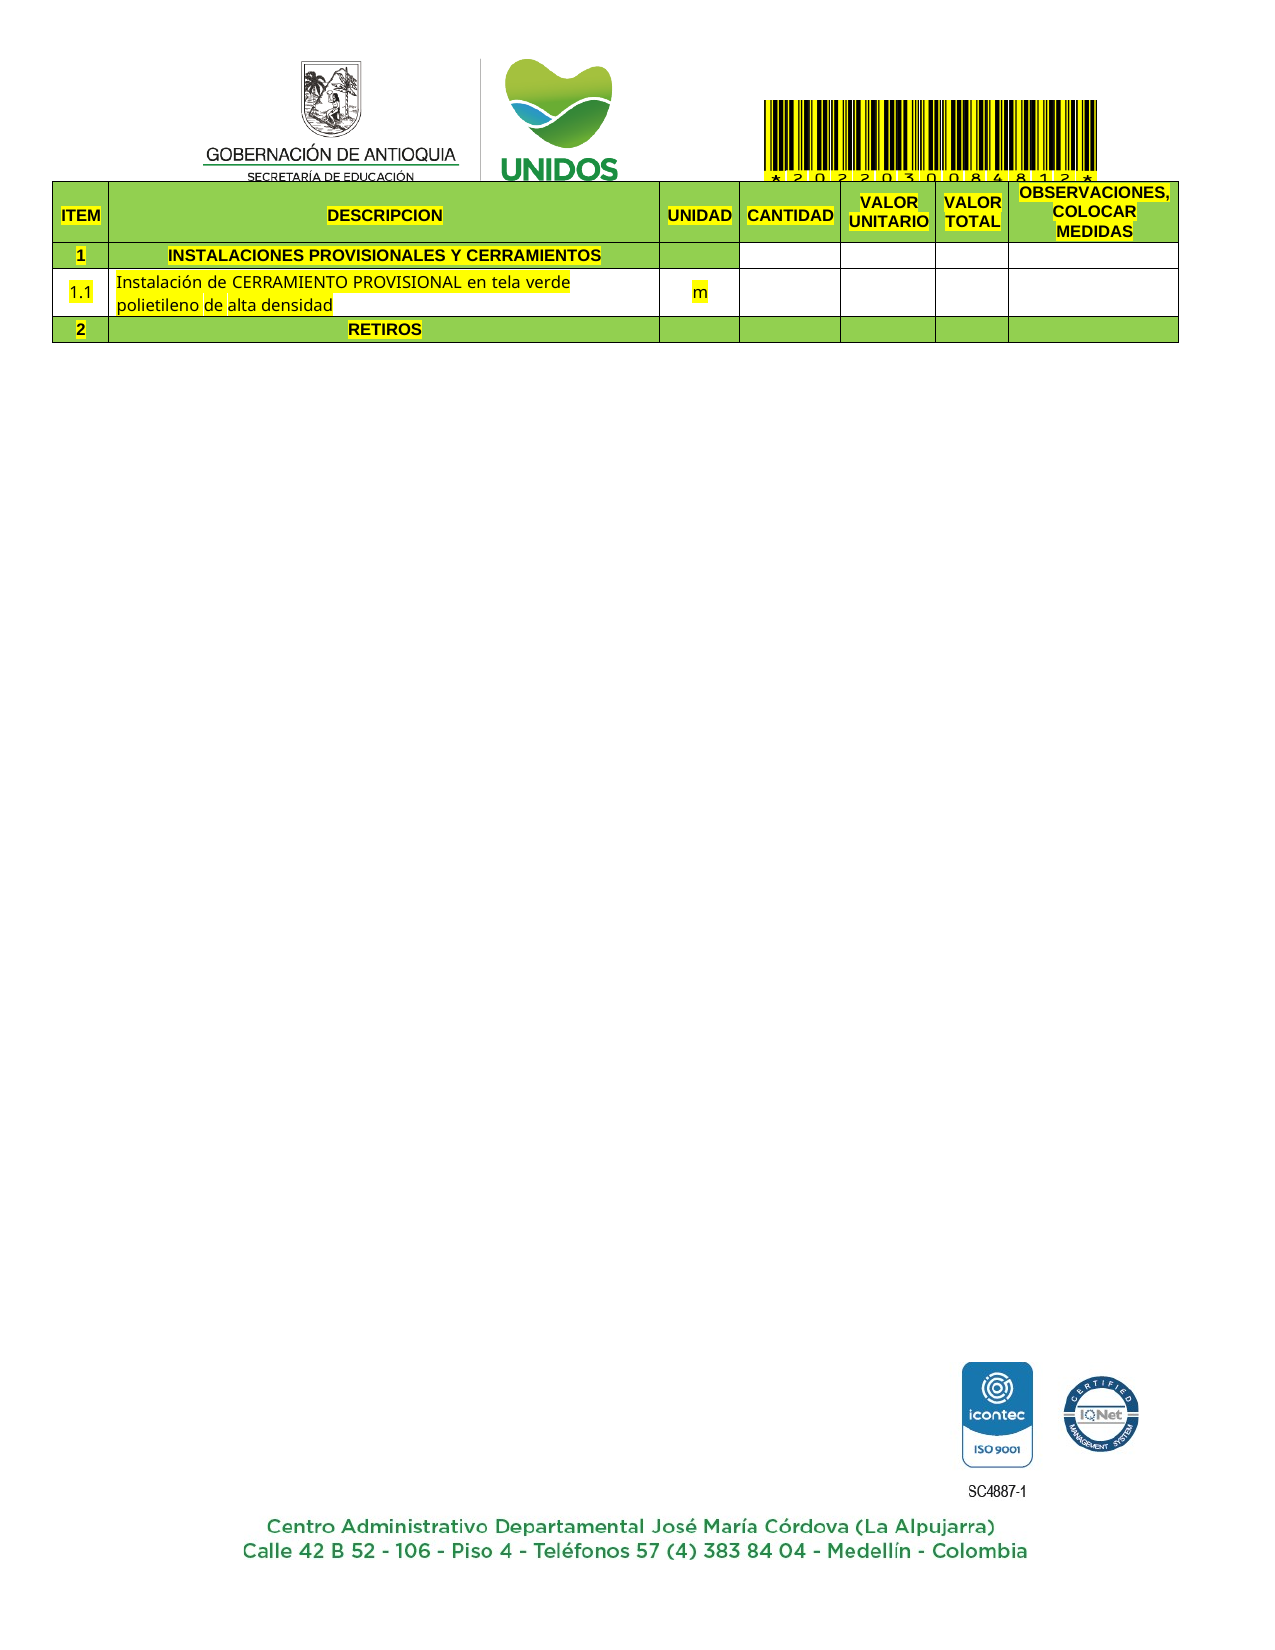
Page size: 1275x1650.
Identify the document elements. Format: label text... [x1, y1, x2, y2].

picture [1076, 100, 1097, 181]
table_cell 1.1 [53, 269, 108, 316]
table_cell [660, 317, 739, 342]
table_header VALOR UNITARIO [841, 182, 935, 242]
table_cell [740, 243, 840, 268]
table_cell [1009, 269, 1178, 316]
picture [942, 100, 1008, 181]
table_cell 1 [53, 243, 108, 268]
picture [1009, 100, 1075, 181]
table_cell [1009, 317, 1178, 342]
table_cell [660, 243, 739, 268]
table_cell [740, 317, 840, 342]
table_cell [841, 317, 935, 342]
table_cell [936, 269, 1008, 316]
table_cell RETIROS [109, 317, 659, 342]
table_cell 2 [53, 317, 108, 342]
picture [853, 100, 919, 181]
table_cell Instalación de CERRAMIENTO PROVISIONAL en tela verde polietileno de alta densidad [109, 269, 659, 316]
picture [920, 100, 941, 181]
table_header ITEM [53, 182, 108, 242]
table_header UNIDAD [660, 182, 739, 242]
picture [764, 100, 830, 181]
table_cell [936, 243, 1008, 268]
table_header OBSERVACIONES, COLOCAR MEDIDAS [1009, 182, 1178, 242]
table_header VALOR TOTAL [936, 182, 1008, 242]
picture [203, 58, 618, 181]
table_cell [740, 269, 840, 316]
table_cell [841, 269, 935, 316]
picture [831, 100, 852, 181]
table_cell [936, 317, 1008, 342]
table_cell INSTALACIONES PROVISIONALES Y CERRAMIENTOS [109, 243, 659, 268]
table_header DESCRIPCION [109, 182, 659, 242]
table_cell [841, 243, 935, 268]
table_header CANTIDAD [740, 182, 840, 242]
table_cell m [660, 269, 739, 316]
table_cell [1009, 243, 1178, 268]
picture [243, 1362, 1139, 1560]
